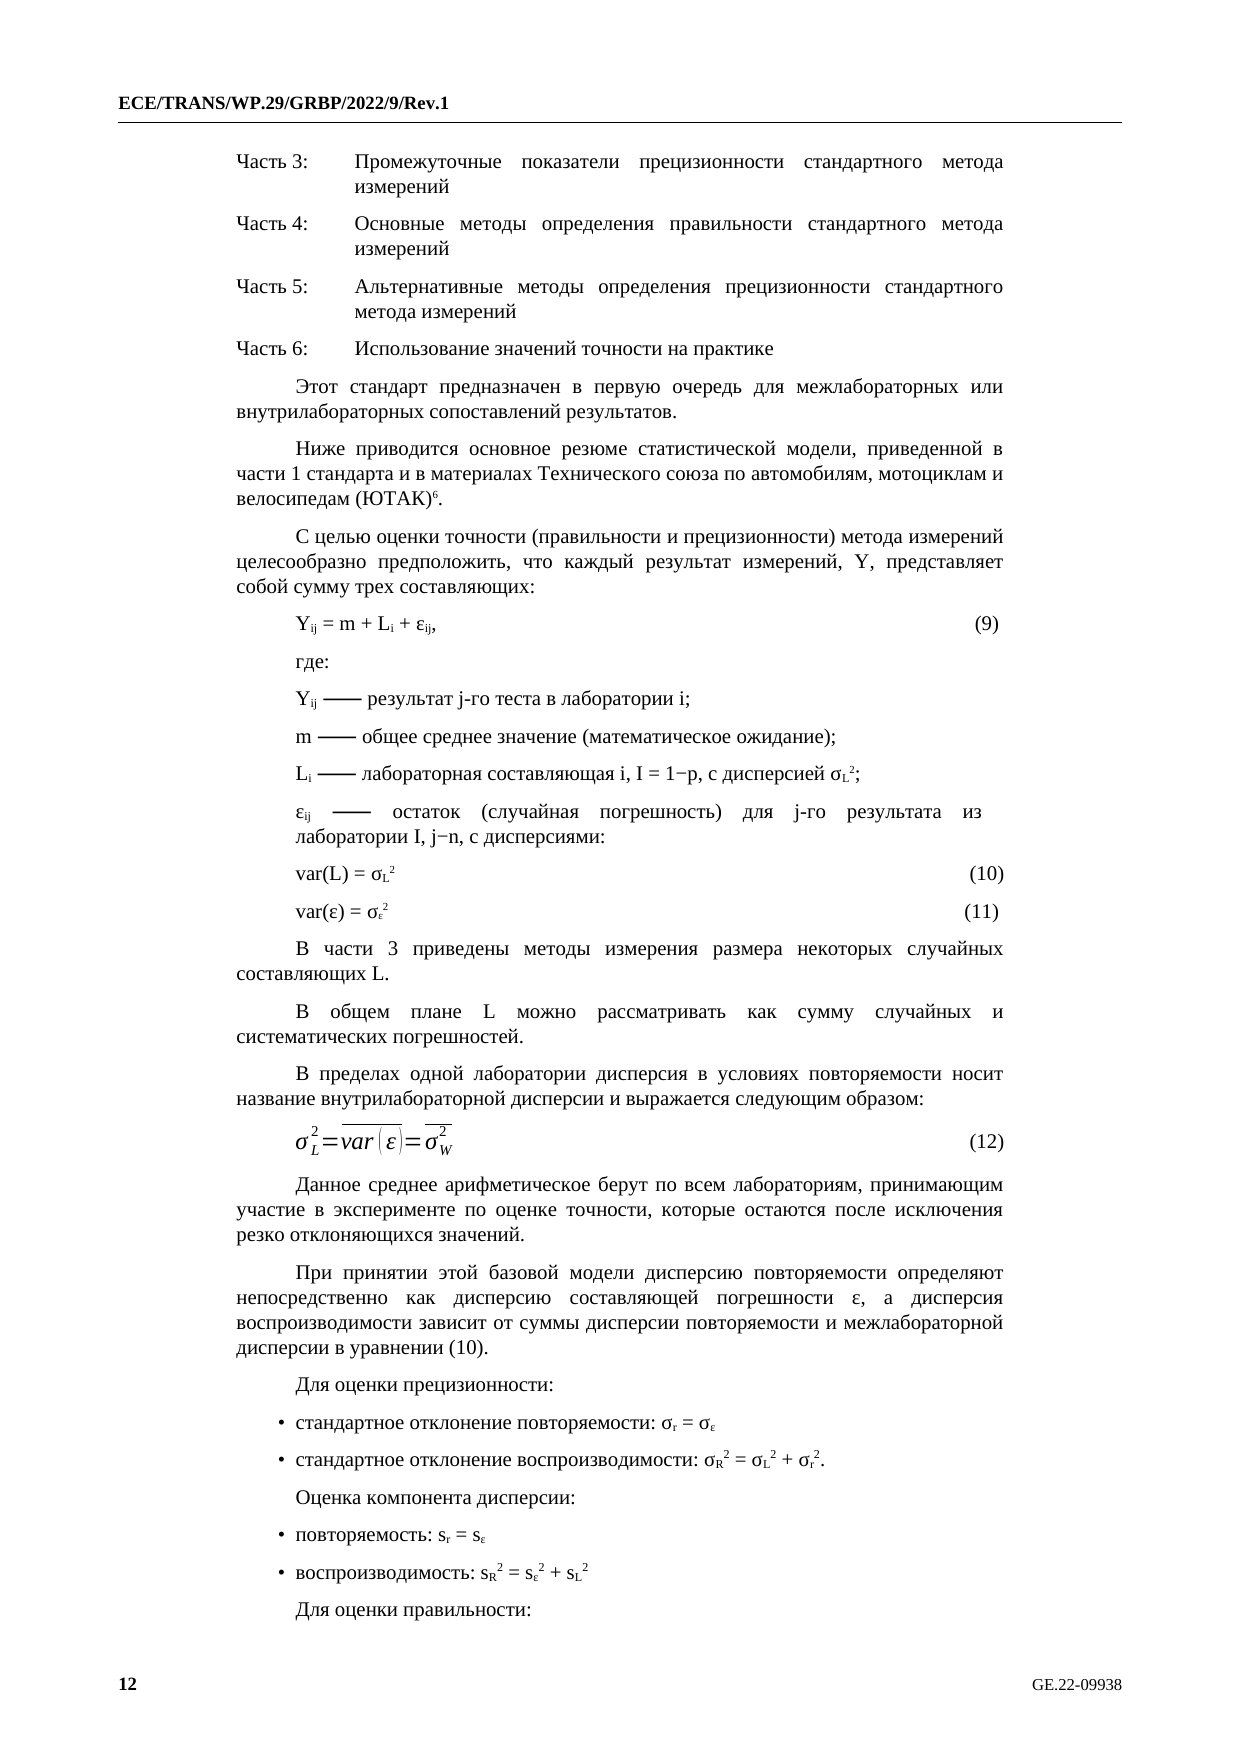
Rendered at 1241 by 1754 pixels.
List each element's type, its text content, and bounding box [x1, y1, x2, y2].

text Оценка компонента дисперсии: [236, 1484, 1004, 1509]
text Часть 3: Промежуточные показатели прецизионности стандартного метода измерений [236, 148, 1004, 198]
list воспроизводимость: sR2 = sɛ2 + sL2 [278, 1559, 1004, 1584]
list стандартное отклонение воспроизводимости: σR2 = σL2 + σr2. [278, 1446, 1004, 1471]
text m ⸺ общее среднее значение (математическое ожидание); [236, 723, 1004, 748]
text Для оценки прецизионности: [236, 1371, 1004, 1396]
text ɛij ⸺ остаток (случайная погрешность) для j-го результата из лаборатории I, j−n, с дисперсиями: [236, 798, 1004, 848]
text Часть 6: Использование значений точности на практике [236, 335, 1004, 360]
text С целью оценки точности (правильности и прецизионности) метода измерений целесообразно предположить, что каждый результат измерений, Y, представляет собой сумму трех составляющих: [236, 523, 1004, 598]
text Ниже приводится основное резюме статистической модели, приведенной в части 1 стандарта и в материалах Технического союза по автомобилям, мотоциклам и велосипедам (ЮТАК)6. [236, 435, 1004, 510]
text Yij = m + Li + ɛij, (9) [236, 610, 1122, 635]
list повторяемость: sr = sɛ [278, 1521, 1004, 1546]
text В части 3 приведены методы измерения размера некоторых случайных составляющих L. [236, 935, 1004, 985]
text При принятии этой базовой модели дисперсию повторяемости определяют непосредственно как дисперсию составляющей погрешности ɛ, а дисперсия воспроизводимости зависит от суммы дисперсии повторяемости и межлабораторной дисперсии в уравнении (10). [236, 1259, 1004, 1359]
text (12) [295, 1123, 1122, 1159]
text Этот стандарт предназначен в первую очередь для межлабораторных или внутрилабораторных сопоставлений результатов. [236, 373, 1004, 423]
text Yij ⸺ результат j-го теста в лаборатории i; [236, 685, 1004, 710]
text В общем плане L можно рассматривать как сумму случайных и систематических погрешностей. [236, 998, 1004, 1048]
list стандартное отклонение повторяемости: σr = σɛ [278, 1409, 1004, 1434]
text Li ⸺ лабораторная составляющая i, I = 1−p, с дисперсией σL2; [236, 760, 1004, 785]
text var(L) = σL2 (10) [236, 860, 1122, 885]
text Часть 4: Основные методы определения правильности стандартного метода измерений [236, 210, 1004, 260]
text Часть 5: Альтернативные методы определения прецизионности стандартного метода измерений [236, 273, 1004, 323]
text var(ɛ) = σɛ2 (11) [236, 898, 1122, 923]
text Для оценки правильности: [236, 1596, 1004, 1621]
text Данное среднее арифметическое берут по всем лабораториям, принимающим участие в эксперименте по оценке точности, которые остаются после исключения резко отклоняющихся значений. [236, 1171, 1004, 1246]
text В пределах одной лаборатории дисперсия в условиях повторяемости носит название внутрилабораторной дисперсии и выражается следующим образом: [236, 1060, 1004, 1110]
text где: [295, 648, 1122, 673]
